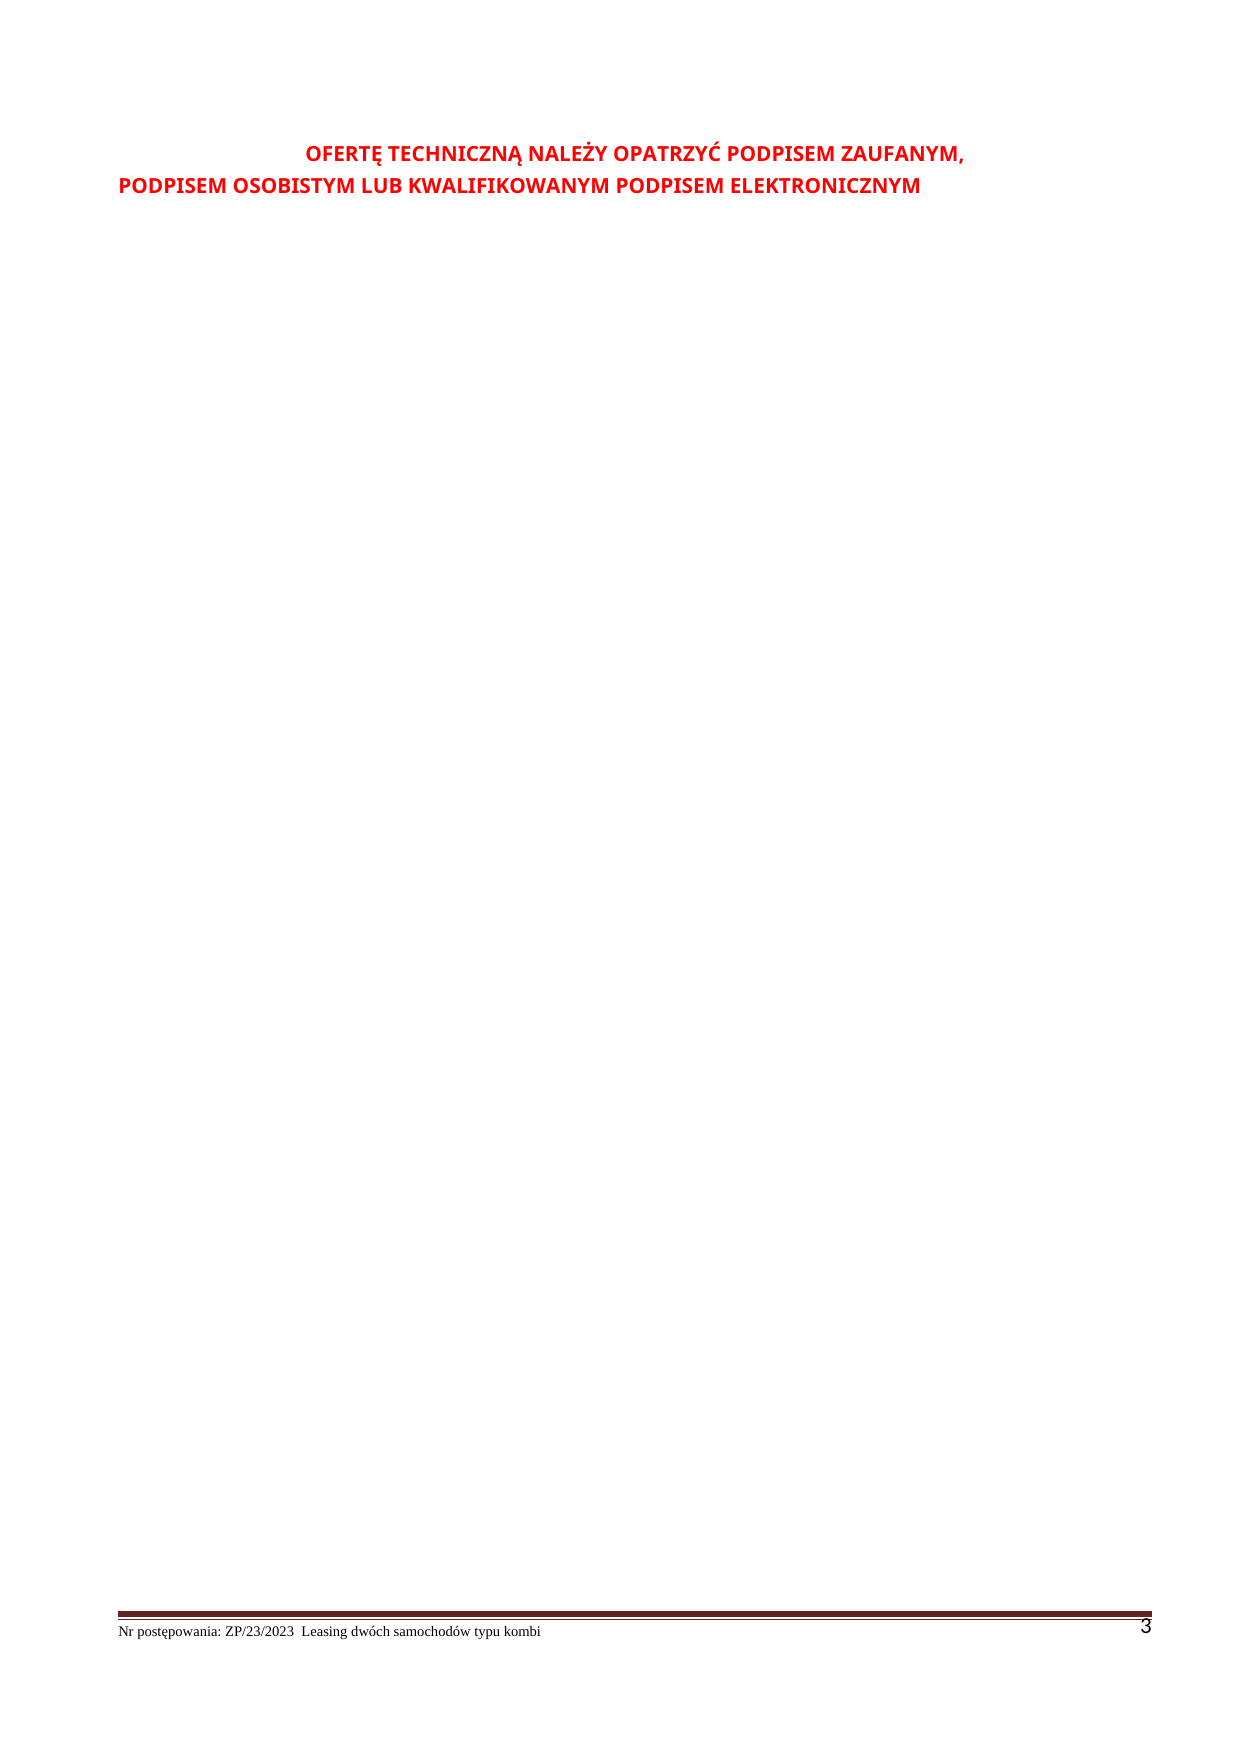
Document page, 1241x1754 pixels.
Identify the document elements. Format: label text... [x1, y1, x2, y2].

text PODPISEM OSOBISTYM LUB KWALIFIKOWANYM PODPISEM ELEKTRONICZNYM [118, 171, 1152, 200]
text OFERTĘ TECHNICZNĄ NALEŻY OPATRZYĆ PODPISEM ZAUFANYM, [118, 139, 1152, 167]
